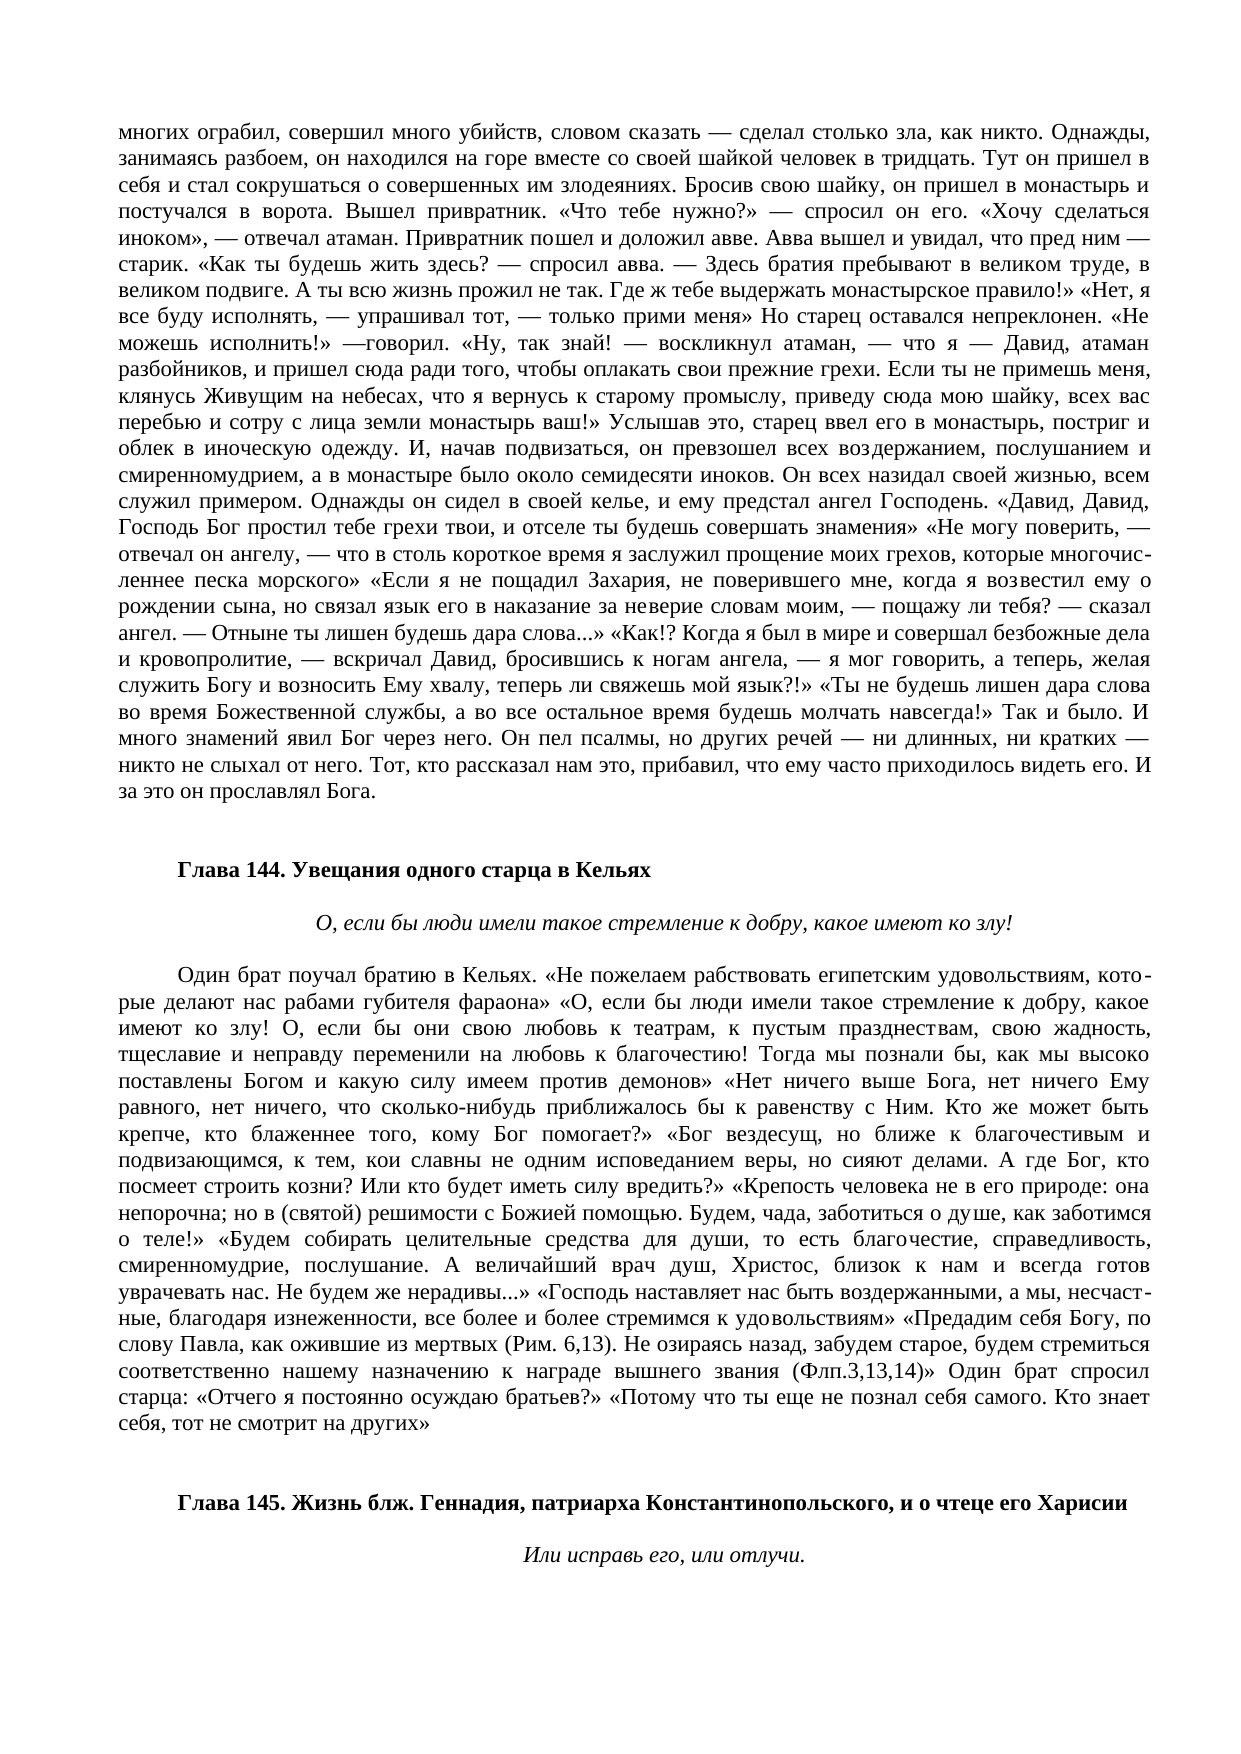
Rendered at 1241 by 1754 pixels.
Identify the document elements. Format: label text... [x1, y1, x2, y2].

text Или исправь его, или отлучи. [118, 1541, 1152, 1568]
text Глава 145. Жизнь блж. Геннадия, патриарха Константинопольского, и о чтеце его Харисии [118, 1488, 1152, 1515]
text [118, 118, 1152, 803]
text Глава 144. Увещания одного старца в Кельях [118, 856, 1152, 882]
text О, если бы люди имели такое стремление к добру, какое имеют ко злу! [118, 909, 1152, 935]
text Один брат поучал братию в Кельях. «Не пожелаем рабствовать египетским удовольствиям, которые делают нас рабами губителя фараона» «О, если бы люди имели такое стремление к добру, какое имеют ко злу! О, если бы они свою любовь к театрам, к пустым празднествам, свою жадность, тщеславие и неправду переменили на любовь к благочестию! Тогда мы познали бы, как мы высоко поставлены Богом и какую силу имеем против демонов» «Нет ничего выше Бога, нет ничего Ему равного, нет ничего, что сколько-нибудь приближалось бы к равенству с Ним. Кто же может быть крепче, кто блаженнее того, кому Бог помогает?» «Бог вездесущ, но ближе к благочестивым и подвизающимся, к тем, кои славны не одним исповеданием веры, но сияют делами. А где Бог, кто посмеет строить козни? Или кто будет иметь силу вредить?» «Крепость человека не в его природе: она непорочна; но в (святой) решимости с Божией помощью. Будем, чада, заботиться о душе, как заботимся о теле!» «Будем собирать целительные средства для души, то есть благочестие, справедливость, смиренномудрие, послушание. А величайший врач душ, Христос, близок к нам и всегда готов уврачевать нас. Не будем же нерадивы...» «Господь наставляет нас быть воздержанными, а мы, несчастные, благодаря изнеженности, все более и более стремимся к удовольствиям» «Предадим себя Богу, по слову Павла, как ожившие из мертвых (Рим. 6,13). Не озираясь назад, забудем старое, будем стремиться соответственно нашему назначению к награде вышнего звания (Флп.3,13,14)» Один брат спросил старца: «Отчего я постоянно осуждаю братьев?» «Потому что ты еще не познал себя самого. Кто знает себя, тот не смотрит на других» [118, 961, 1152, 1436]
